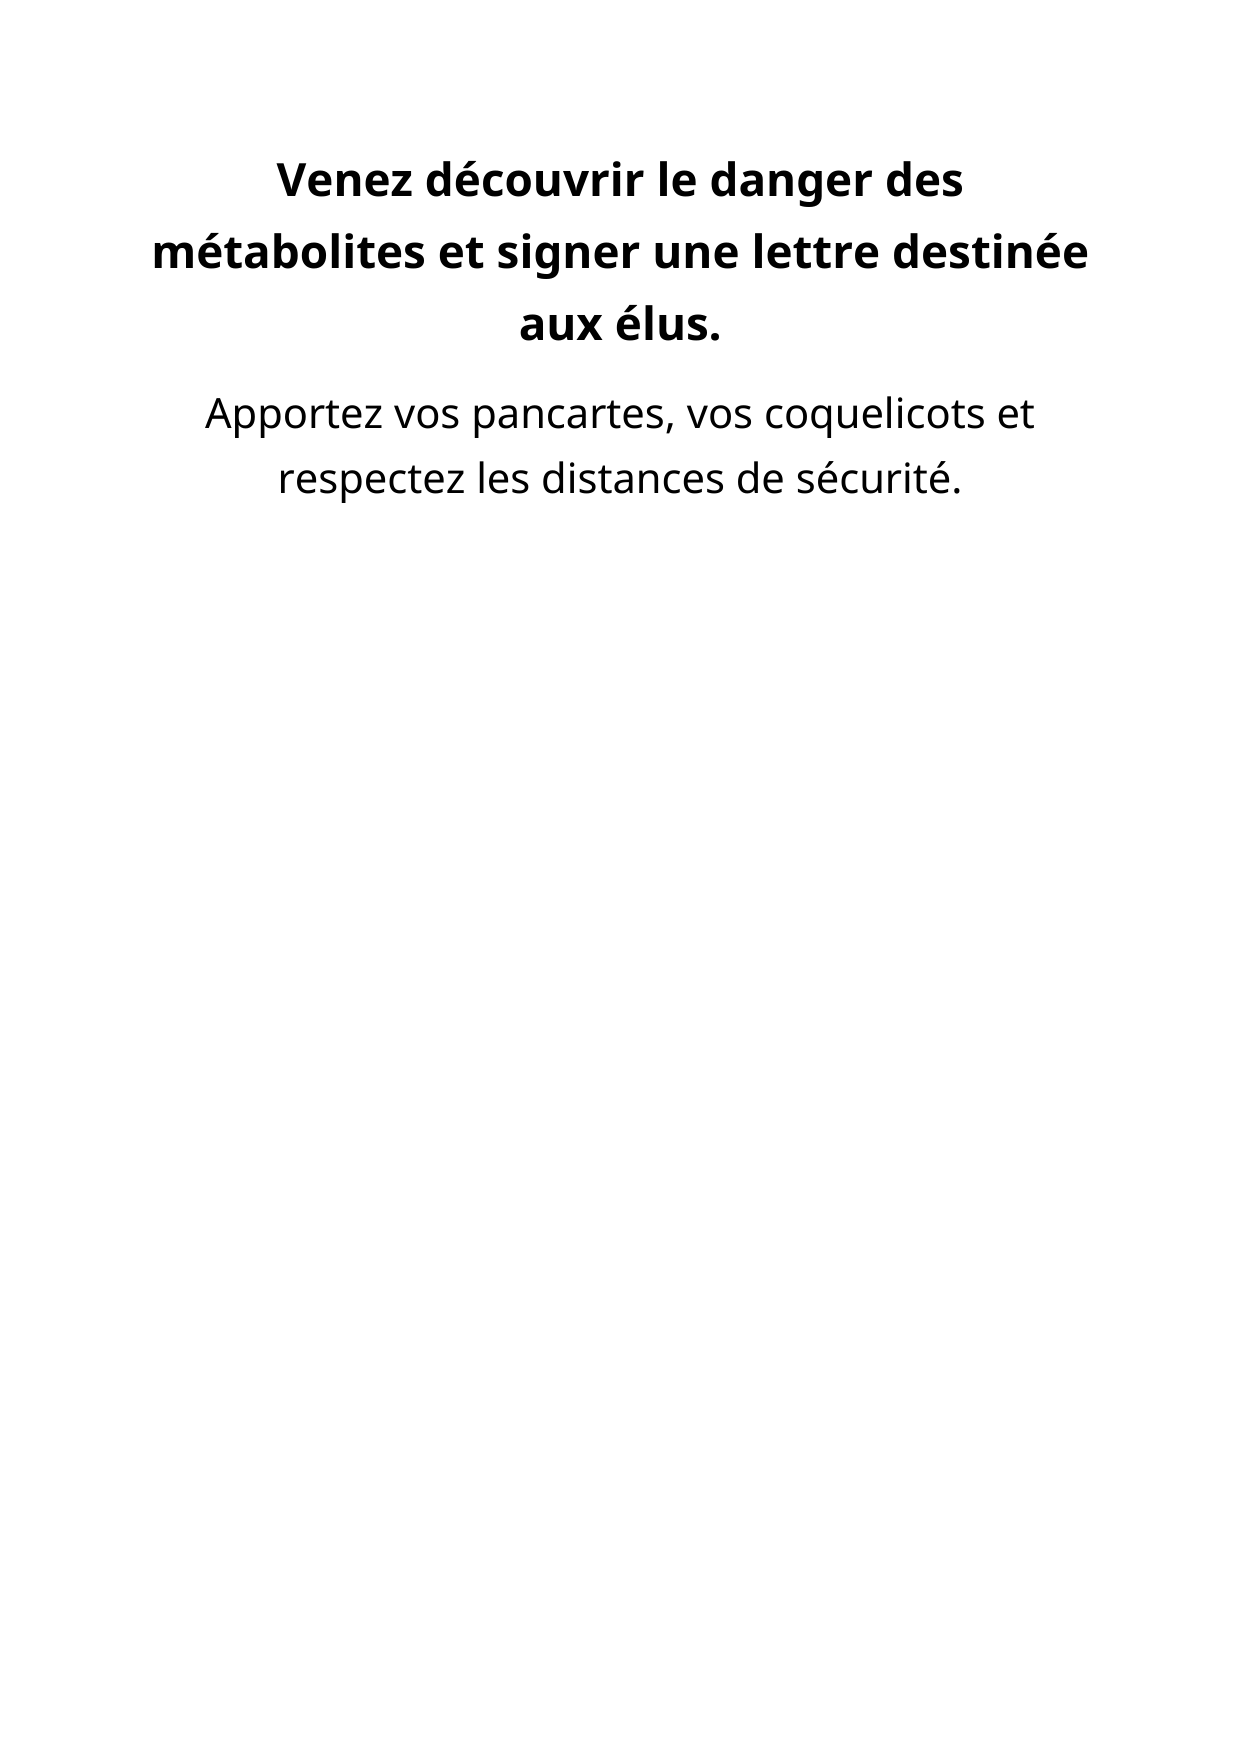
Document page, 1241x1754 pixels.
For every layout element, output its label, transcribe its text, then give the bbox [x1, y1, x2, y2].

text Apportez vos pancartes, vos coquelicots et respectez les distances de sécurité. [148, 383, 1093, 505]
text Venez découvrir le danger des métabolites et signer une lettre destinée aux élus. [148, 148, 1093, 353]
